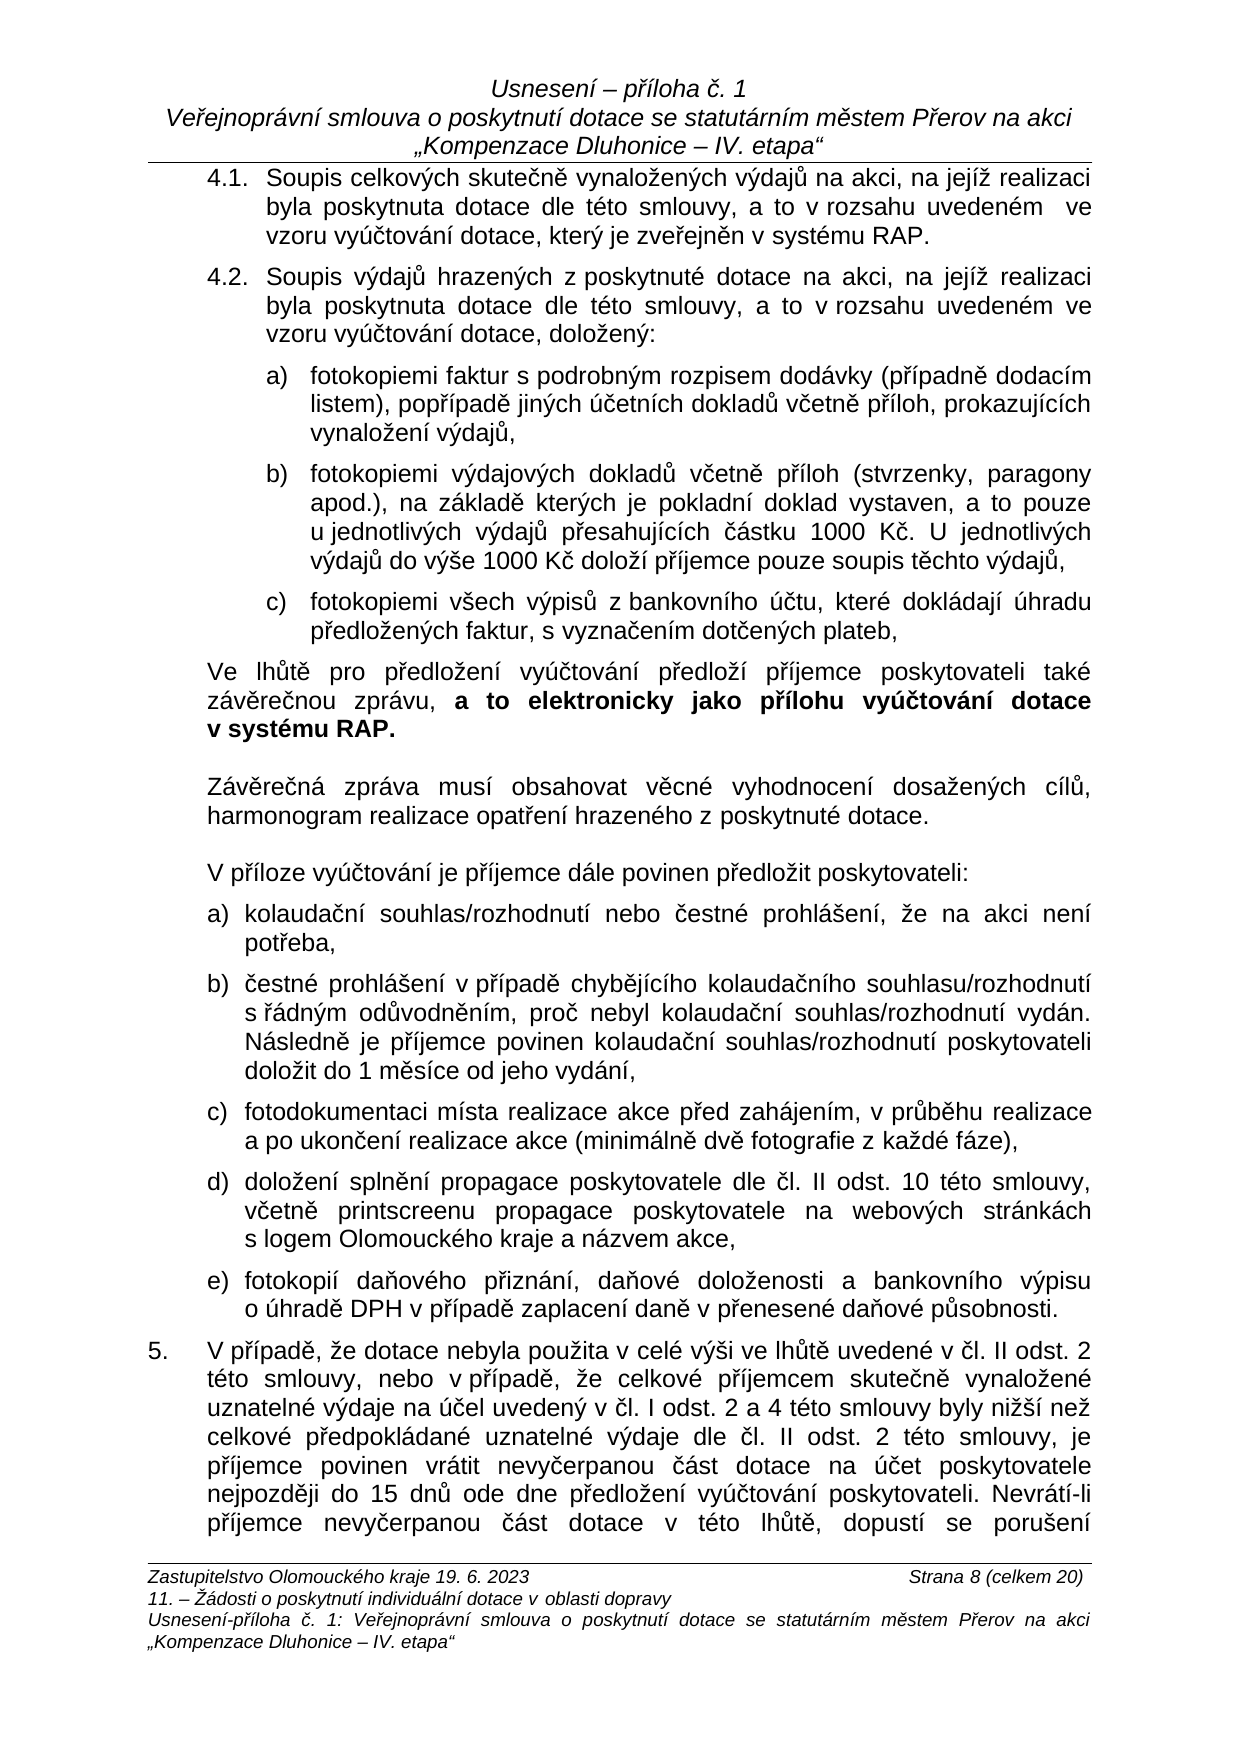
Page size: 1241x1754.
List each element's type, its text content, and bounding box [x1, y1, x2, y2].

list doložení splnění propagace poskytovatele dle čl. II odst. 10 této smlouvy, včetně printscreenu propagace poskytovatele na webových stránkách s logem Olomouckého kraje a názvem akce, [207, 1167, 1092, 1253]
list V příloze vyúčtování je příjemce dále povinen předložit poskytovateli: [207, 858, 1092, 887]
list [148, 1336, 1092, 1537]
list fotokopiemi výdajových dokladů včetně příloh (stvrzenky, paragony apod.), na základě kterých je pokladní doklad vystaven, a to pouze u jednotlivých výdajů přesahujících částku 1000 Kč. U jednotlivých výdajů do výše 1000 Kč doloží příjemce pouze soupis těchto výdajů, [266, 459, 1092, 574]
list fotokopiemi faktur s podrobným rozpisem dodávky (případně dodacím listem), popřípadě jiných účetních dokladů včetně příloh, prokazujících vynaložení výdajů, [266, 361, 1092, 447]
list Závěrečná zpráva musí obsahovat věcné vyhodnocení dosažených cílů, harmonogram realizace opatření hrazeného z poskytnuté dotace. [207, 772, 1092, 829]
list čestné prohlášení v případě chybějícího kolaudačního souhlasu/rozhodnutí s řádným odůvodněním, proč nebyl kolaudační souhlas/rozhodnutí vydán. Následně je příjemce povinen kolaudační souhlas/rozhodnutí poskytovateli doložit do 1 měsíce od jeho vydání, [207, 969, 1092, 1084]
list kolaudační souhlas/rozhodnutí nebo čestné prohlášení, že na akci není potřeba, [207, 899, 1092, 957]
list Soupis výdajů hrazených z poskytnuté dotace na akci, na jejíž realizaci byla poskytnuta dotace dle této smlouvy, a to v rozsahu uvedeném ve vzoru vyúčtování dotace, doložený: [207, 262, 1092, 348]
list Ve lhůtě pro předložení vyúčtování předloží příjemce poskytovateli také závěrečnou zprávu, a to elektronicky jako přílohu vyúčtování dotace v systému RAP. [207, 657, 1092, 743]
list fotodokumentaci místa realizace akce před zahájením, v průběhu realizace a po ukončení realizace akce (minimálně dvě fotografie z každé fáze), [207, 1097, 1092, 1154]
list Soupis celkových skutečně vynaložených výdajů na akci, na jejíž realizaci byla poskytnuta dotace dle této smlouvy, a to v rozsahu uvedeném ve vzoru vyúčtování dotace, který je zveřejněn v systému RAP. [207, 163, 1092, 249]
list fotokopiemi všech výpisů z bankovního účtu, které dokládají úhradu předložených faktur, s vyznačením dotčených plateb, [266, 587, 1092, 644]
list fotokopií daňového přiznání, daňové doloženosti a bankovního výpisu o úhradě DPH v případě zaplacení daně v přenesené daňové působnosti. [207, 1266, 1092, 1323]
